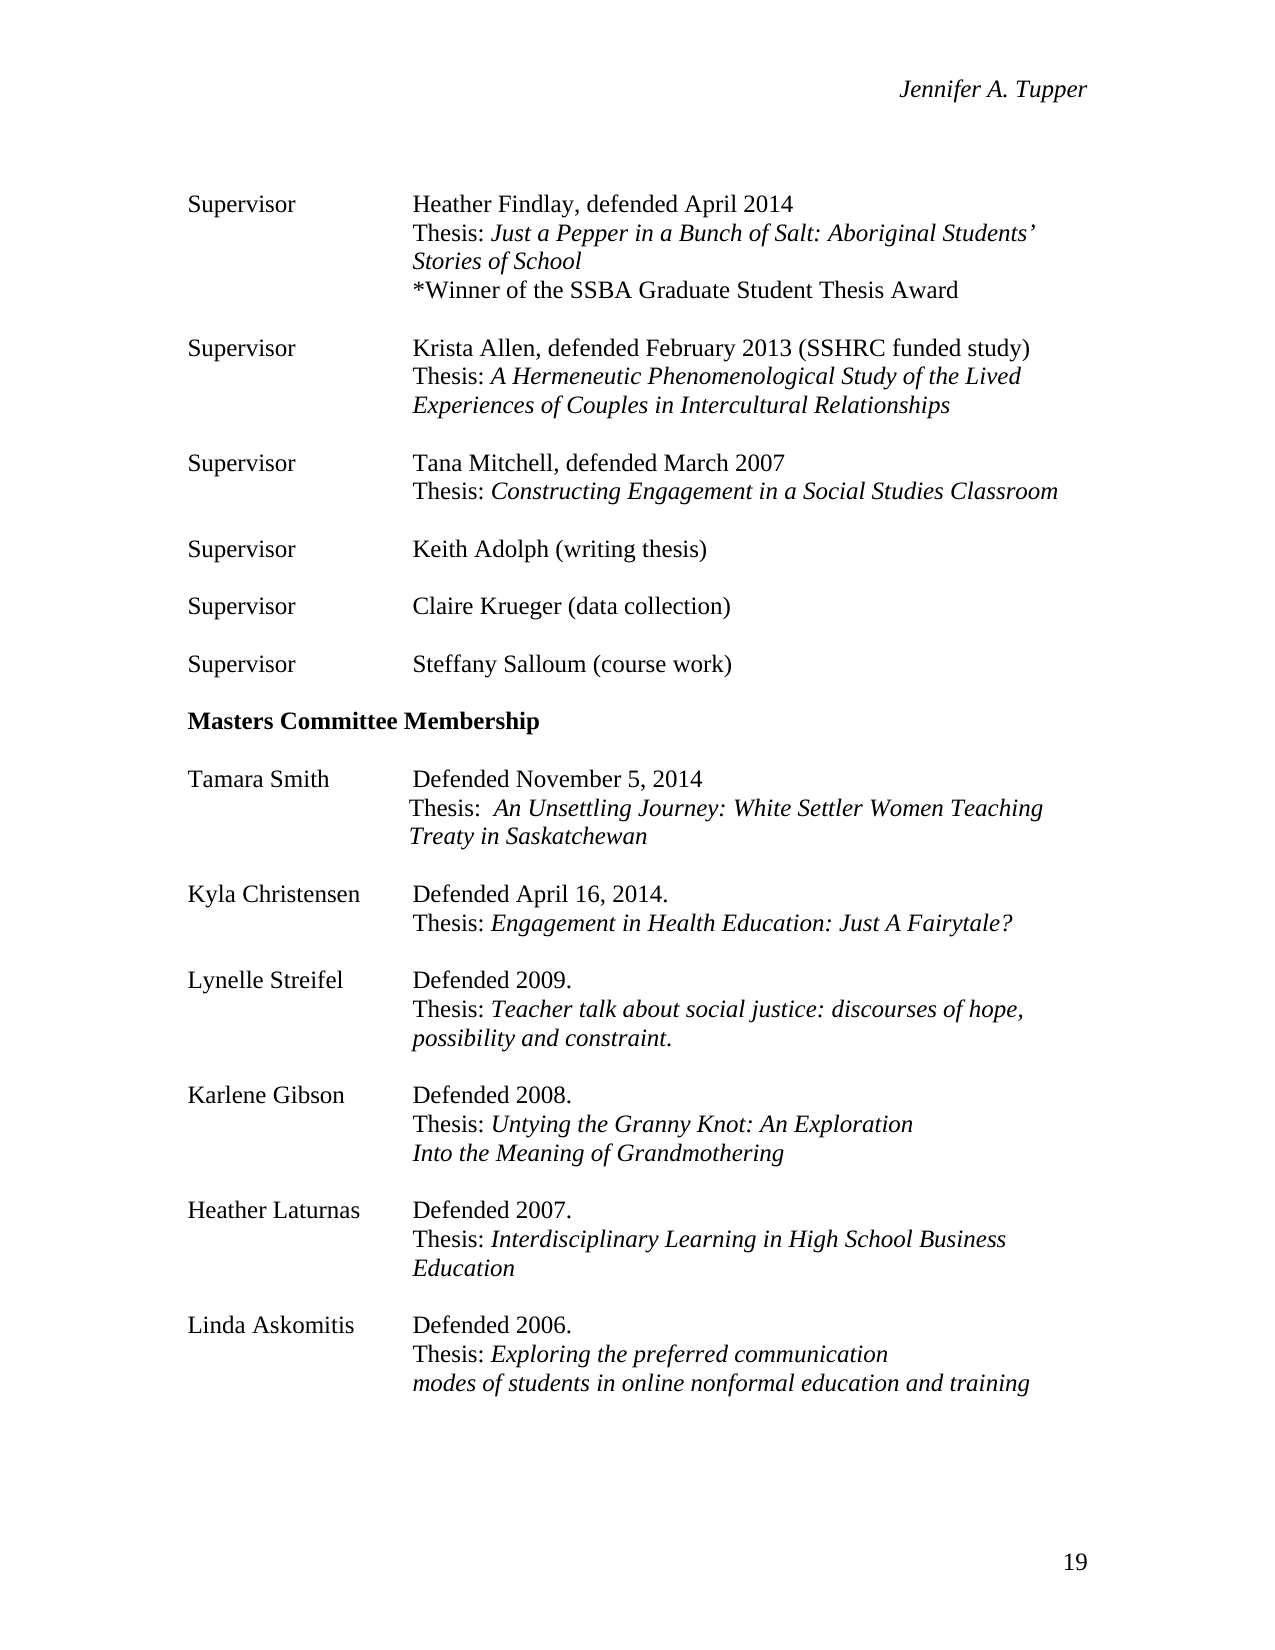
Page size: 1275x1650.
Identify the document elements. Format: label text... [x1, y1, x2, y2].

text Supervisor Claire Krueger (data collection) [187, 591, 1088, 620]
text Thesis: A Hermeneutic Phenomenological Study of the Lived Experiences of Couples in Intercultural Relationships [412, 361, 1088, 419]
text Supervisor Tana Mitchell, defended March 2007 [187, 448, 1088, 476]
text Supervisor Heather Findlay, defended April 2014 [187, 189, 1088, 218]
text Karlene Gibson Defended 2008. [187, 1080, 1088, 1109]
text Masters Committee Membership [187, 706, 1088, 735]
text Into the Meaning of Grandmothering [187, 1138, 1088, 1166]
text Thesis: Constructing Engagement in a Social Studies Classroom [187, 476, 1088, 505]
text Thesis: An Unsettling Journey: White Settler Women Teaching Treaty in Saskatchewan [409, 793, 1088, 850]
text Linda Askomitis Defended 2006. [187, 1310, 1088, 1339]
text Supervisor Krista Allen, defended February 2013 (SSHRC funded study) [187, 333, 1088, 361]
text *Winner of the SSBA Graduate Student Thesis Award [412, 275, 1088, 304]
text Supervisor Keith Adolph (writing thesis) [187, 534, 1088, 563]
text Lynelle Streifel Defended 2009. [187, 965, 1088, 994]
text Heather Laturnas Defended 2007. [187, 1195, 1088, 1224]
text modes of students in online nonformal education and training [187, 1368, 1088, 1396]
text Thesis: Untying the Granny Knot: An Exploration [187, 1109, 1088, 1138]
text Thesis: Just a Pepper in a Bunch of Salt: Aboriginal Students’ Stories of School [412, 218, 1088, 275]
text Tamara Smith Defended November 5, 2014 [187, 764, 1088, 793]
text Thesis: Engagement in Health Education: Just A Fairytale? [187, 908, 1088, 936]
text Thesis: Interdisciplinary Learning in High School Business Education [412, 1224, 1088, 1281]
text Supervisor Steffany Salloum (course work) [187, 649, 1088, 678]
text Thesis: Teacher talk about social justice: discourses of hope, possibility and constraint. [412, 994, 1088, 1051]
text Thesis: Exploring the preferred communication [187, 1339, 1088, 1368]
text Kyla Christensen Defended April 16, 2014. [187, 879, 1088, 908]
